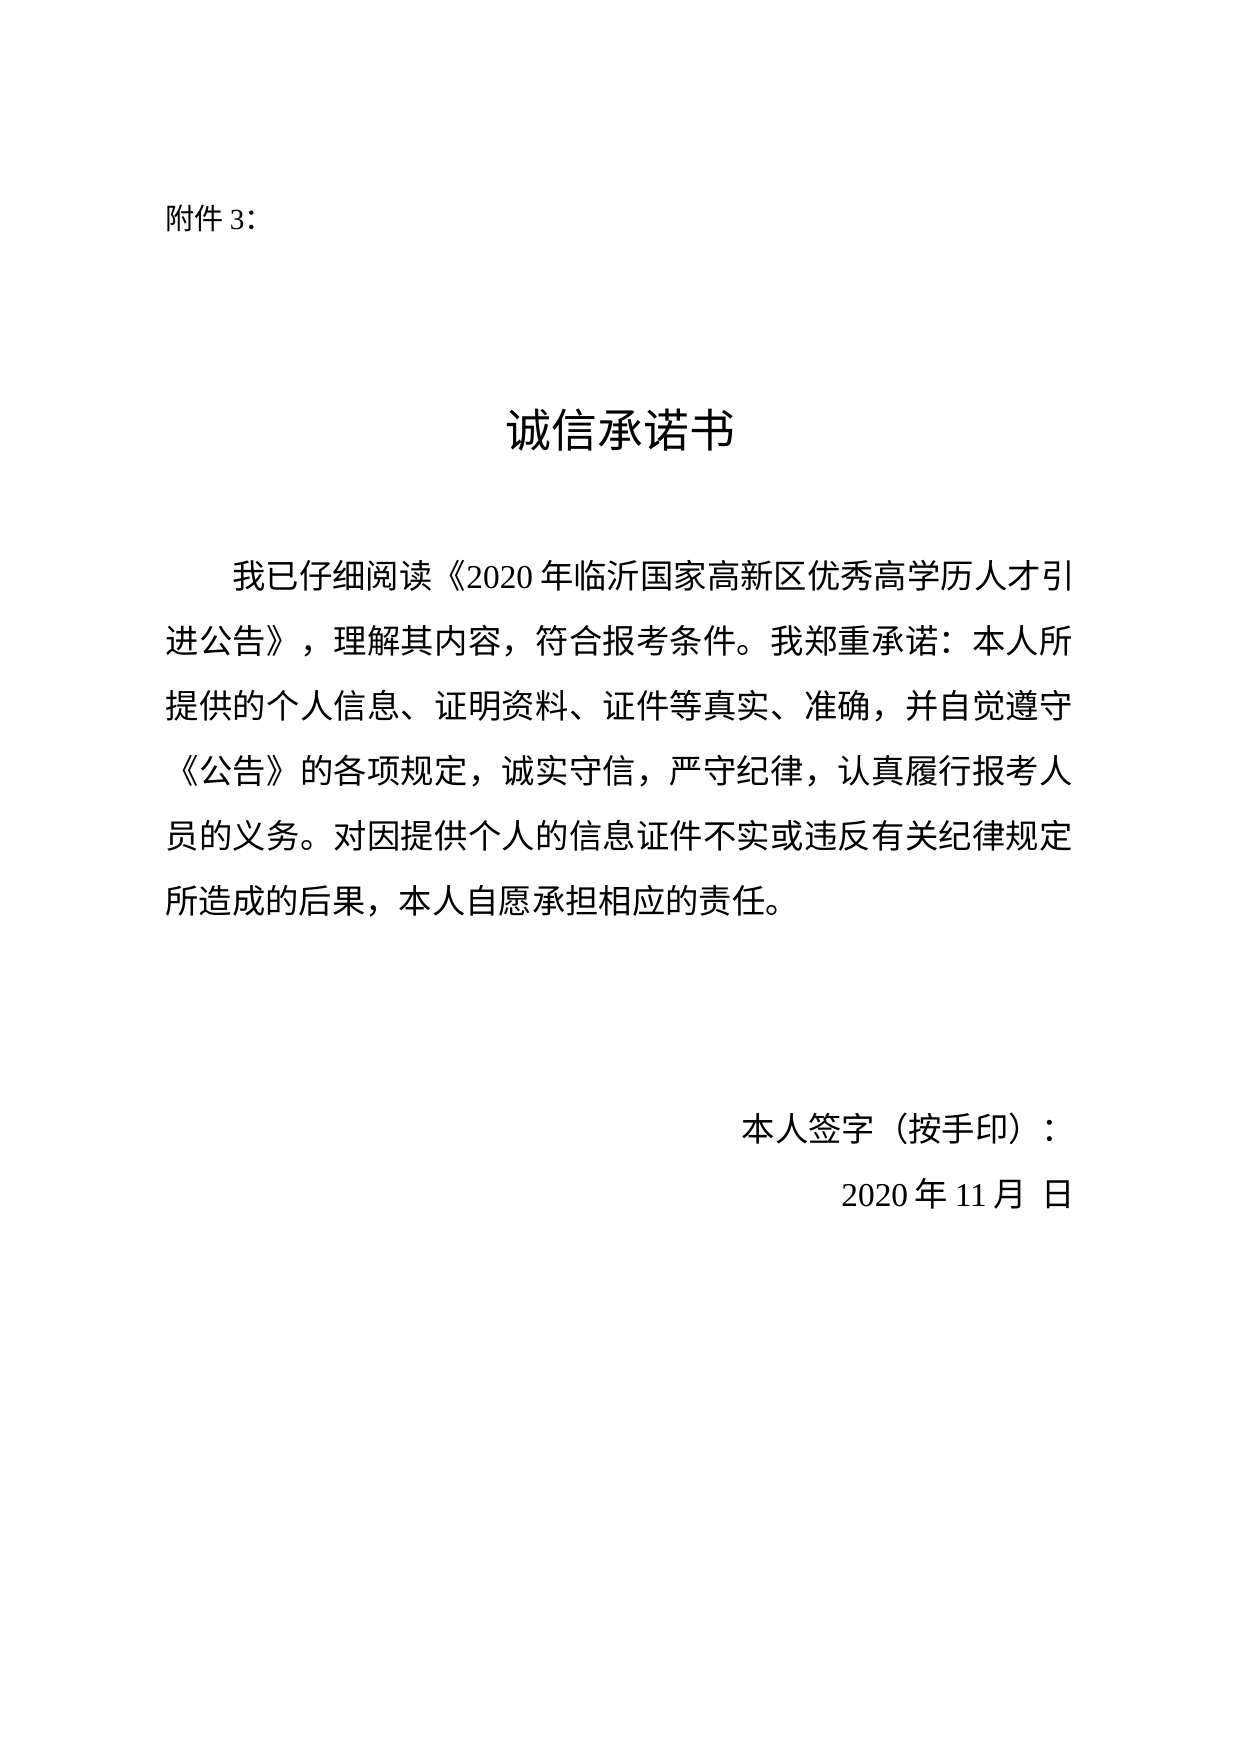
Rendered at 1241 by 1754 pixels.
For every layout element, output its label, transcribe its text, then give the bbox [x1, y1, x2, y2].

text 本人签字（按手印）： [165, 1094, 1075, 1159]
text 我已仔细阅读《2020年临沂国家高新区优秀高学历人才引进公告》，理解其内容，符合报考条件。我郑重承诺：本人所提供的个人信息、证明资料、证件等真实、准确，并自觉遵守《公告》的各项规定，诚实守信，严守纪律，认真履行报考人员的义务。对因提供个人的信息证件不实或违反有关纪律规定所造成的后果，本人自愿承担相应的责任。 [165, 542, 1075, 932]
text 诚信承诺书 [165, 379, 1075, 477]
text 附件3： [165, 184, 1075, 249]
text 2020年11月 日 [165, 1159, 1075, 1224]
